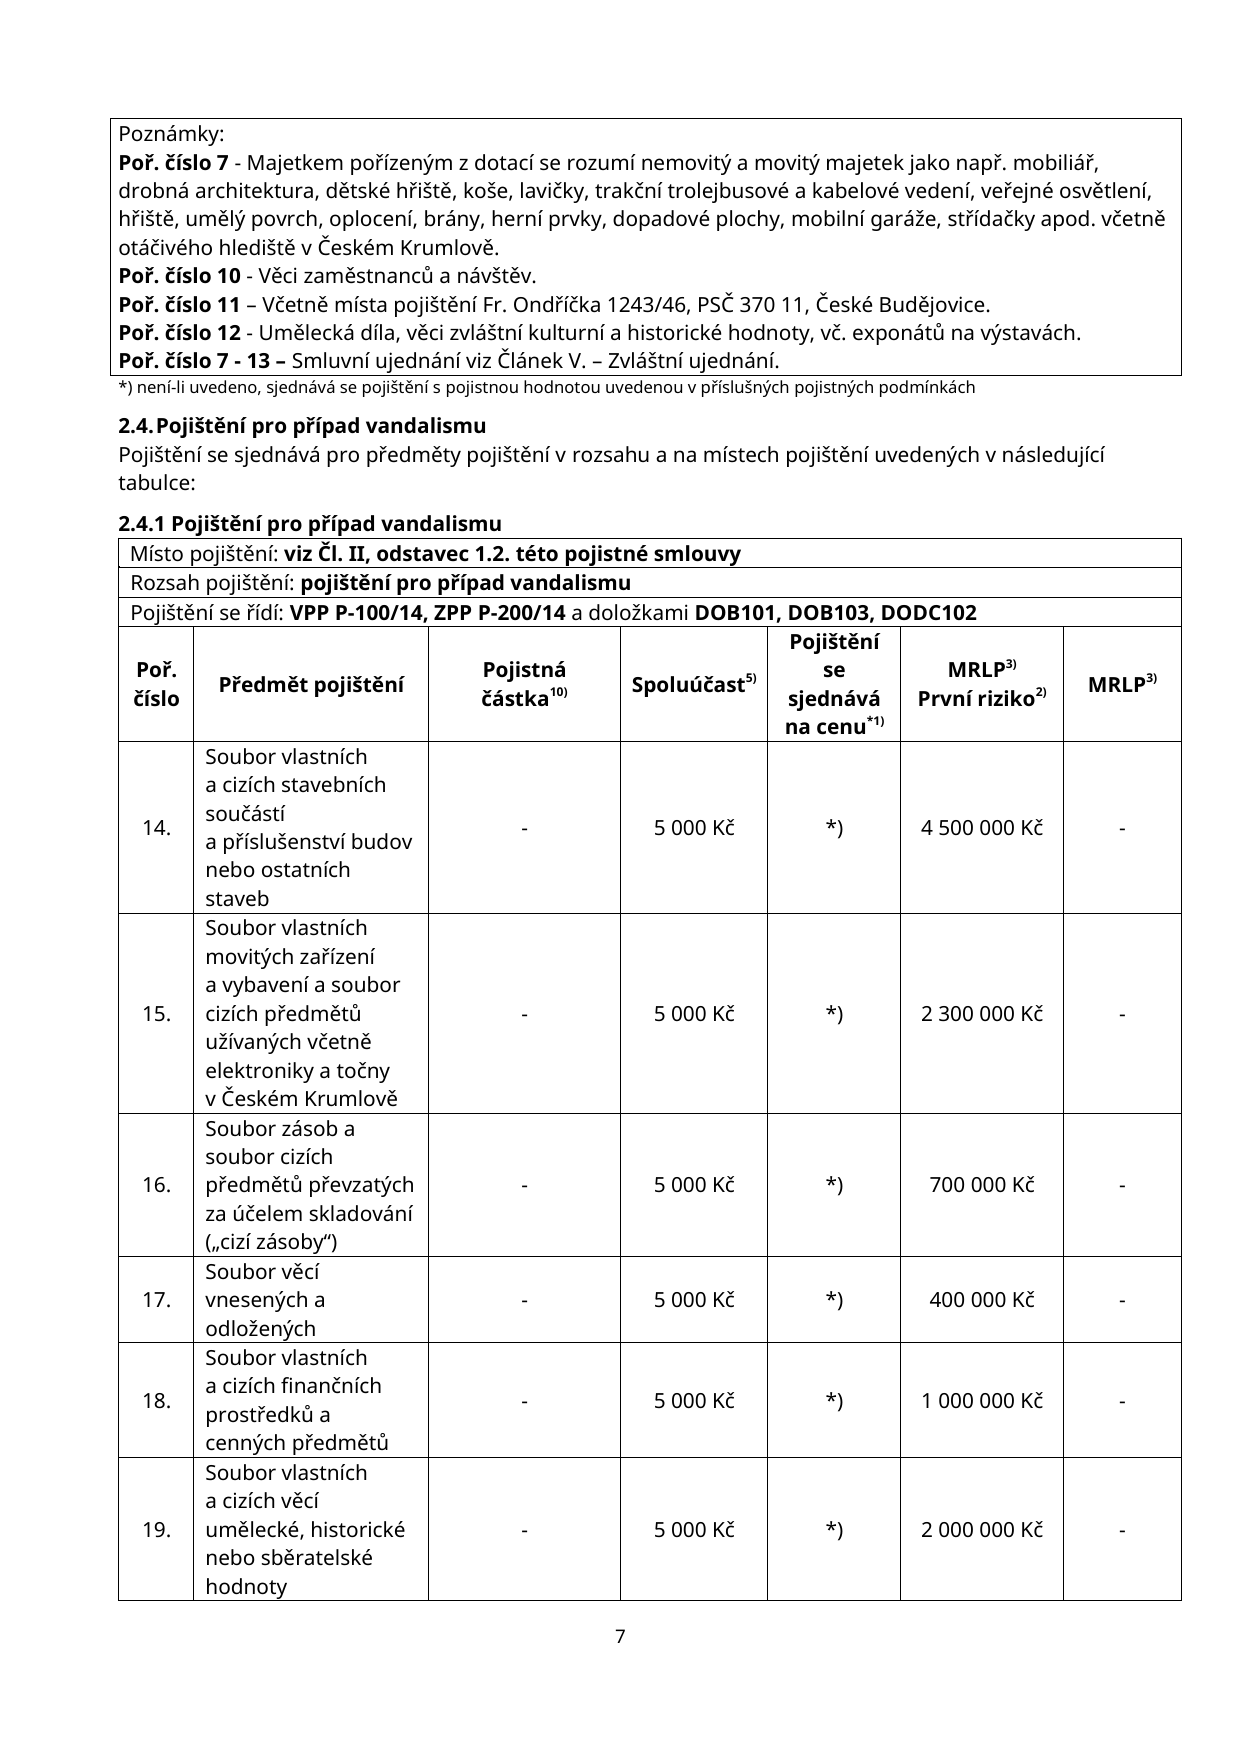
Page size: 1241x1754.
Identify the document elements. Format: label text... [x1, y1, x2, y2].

table_cell Soubor vlastních a cizích věcí umělecké, historické nebo sběratelské hodnoty [194, 1458, 428, 1600]
table_cell Poř. číslo [119, 627, 193, 741]
table_cell - [1064, 914, 1181, 1113]
table_cell Soubor věcí vnesených a odložených [194, 1257, 428, 1342]
table_cell - [429, 1343, 620, 1457]
table_cell Pojištění se řídí: VPP P-100/14, ZPP P-200/14 a doložkami DOB101, DOB103, DODC102 [119, 598, 1181, 626]
table_cell MRLP3) [1064, 627, 1181, 741]
table_cell Poznámky: Poř. číslo 7 - Majetkem pořízeným z dotací se rozumí nemovitý a movitý majetek jako např. mobiliář, drobná architektura, dětské hřiště, koše, lavičky, trakční trolejbusové a kabelové vedení, veřejné osvětlení, hřiště, umělý povrch, oplocení, brány, herní prvky, dopadové plochy, mobilní garáže, střídačky apod. včetně otáčivého hlediště v Českém Krumlově. Poř. číslo 10 - Věci zaměstnanců a návštěv. Poř. číslo 11 – Včetně místa pojištění Fr. Ondříčka 1243/46, PSČ 370 11, České Budějovice. Poř. číslo 12 - Umělecká díla, věci zvláštní kulturní a historické hodnoty, vč. exponátů na výstavách. Poř. číslo 7 - 13 – Smluvní ujednání viz Článek V. – Zvláštní ujednání. [111, 119, 1181, 375]
table_cell - [1064, 1343, 1181, 1457]
text Pojištění se sjednává pro předměty pojištění v rozsahu a na místech pojištění uvedených v následující tabulce: [118, 440, 1122, 497]
table_cell Rozsah pojištění: pojištění pro případ vandalismu [119, 568, 1181, 597]
table_cell 1 000 000 Kč [901, 1343, 1063, 1457]
table_cell 14. [119, 742, 193, 912]
table_cell Soubor zásob a soubor cizích předmětů převzatých za účelem skladování („cizí zásoby“) [194, 1114, 428, 1256]
table_cell *) [768, 1257, 900, 1342]
table_cell Soubor vlastních a cizích finančních prostředků a cenných předmětů [194, 1343, 428, 1457]
table_cell 5 000 Kč [621, 742, 767, 912]
table_cell - [1064, 742, 1181, 912]
table_cell - [429, 1114, 620, 1256]
table_cell - [429, 742, 620, 912]
table_cell 18. [119, 1343, 193, 1457]
table_cell *) [768, 742, 900, 912]
table_cell Spoluúčast5) [621, 627, 767, 741]
text 2.4.1 Pojištění pro případ vandalismu [118, 509, 1122, 538]
table_cell 400 000 Kč [901, 1257, 1063, 1342]
table_cell Předmět pojištění [194, 627, 428, 741]
table_cell 17. [119, 1257, 193, 1342]
table_cell 5 000 Kč [621, 1257, 767, 1342]
table_cell 700 000 Kč [901, 1114, 1063, 1256]
table_cell *) [768, 1343, 900, 1457]
table_header Místo pojištění: viz Čl. II, odstavec 1.2. této pojistné smlouvy [119, 539, 1181, 567]
table_cell 16. [119, 1114, 193, 1256]
list Pojištění pro případ vandalismu [118, 411, 1122, 440]
table_cell Pojištění se sjednává na cenu*1) [768, 627, 900, 741]
table_cell - [429, 914, 620, 1113]
table_cell 5 000 Kč [621, 1114, 767, 1256]
table_cell Soubor vlastních a cizích stavebních součástí a příslušenství budov nebo ostatních staveb [194, 742, 428, 912]
table_cell - [1064, 1257, 1181, 1342]
table_cell - [1064, 1114, 1181, 1256]
table_cell 5 000 Kč [621, 1458, 767, 1600]
table_cell 19. [119, 1458, 193, 1600]
table_cell MRLP3) První riziko2) [901, 627, 1063, 741]
table_cell *) [768, 914, 900, 1113]
table_cell 5 000 Kč [621, 914, 767, 1113]
table_cell Soubor vlastních movitých zařízení a vybavení a soubor cizích předmětů užívaných včetně elektroniky a točny v Českém Krumlově [194, 914, 428, 1113]
table_cell *) [768, 1458, 900, 1600]
table_cell - [429, 1458, 620, 1600]
text *) není-li uvedeno, sjednává se pojištění s pojistnou hodnotou uvedenou v příslušných pojistných podmínkách [118, 376, 1122, 399]
table_cell *) [768, 1114, 900, 1256]
table_cell 5 000 Kč [621, 1343, 767, 1457]
table_cell Pojistná částka10) [429, 627, 620, 741]
table_cell 2 300 000 Kč [901, 914, 1063, 1113]
table_cell 15. [119, 914, 193, 1113]
table_cell 4 500 000 Kč [901, 742, 1063, 912]
table_cell 2 000 000 Kč [901, 1458, 1063, 1600]
table_cell - [429, 1257, 620, 1342]
table_cell - [1064, 1458, 1181, 1600]
